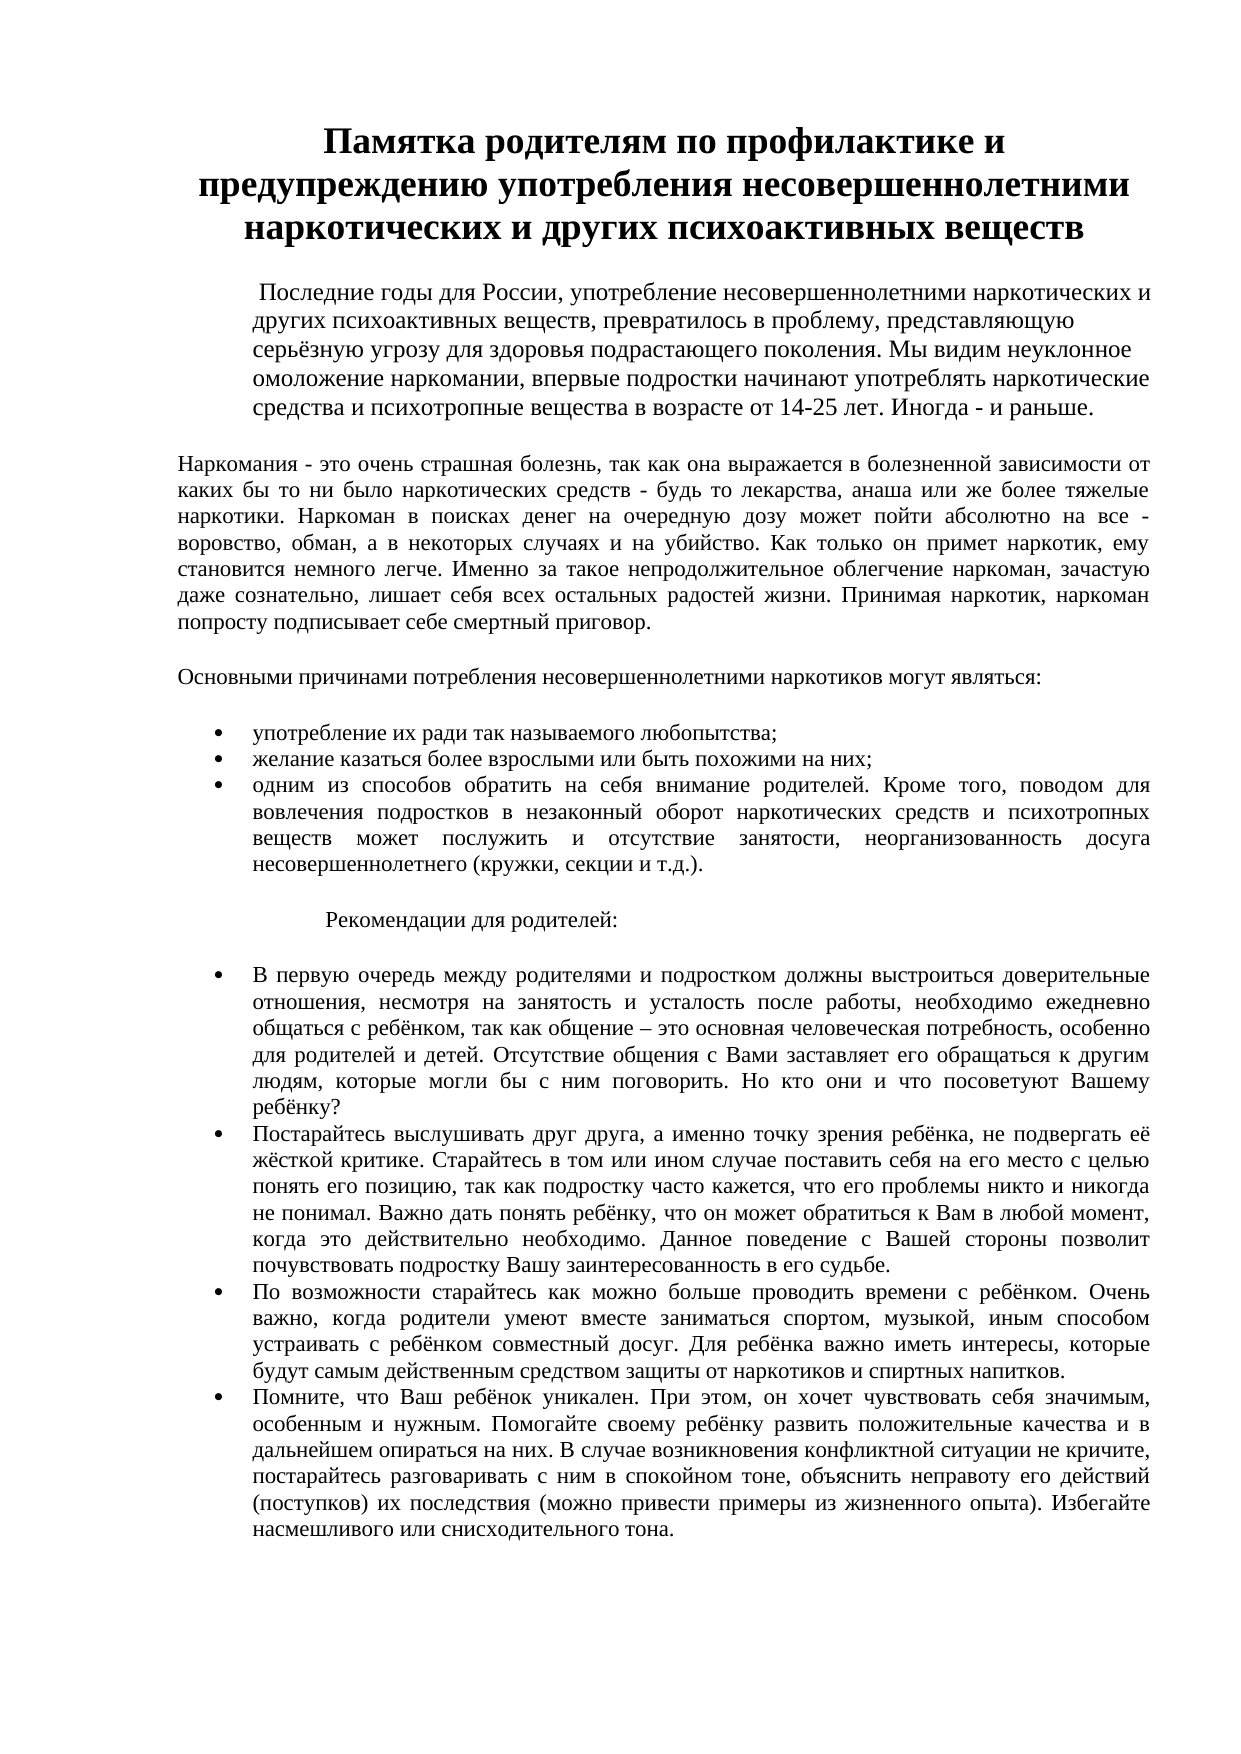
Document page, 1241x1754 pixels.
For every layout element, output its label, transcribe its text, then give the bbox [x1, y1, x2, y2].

list В первую очередь между родителями и подростком должны выстроиться доверительные отношения, несмотря на занятость и усталость после работы, необходимо ежедневно общаться с ребёнком, так как общение – это основная человеческая потребность, особенно для родителей и детей. Отсутствие общения с Вами заставляет его обращаться к другим людям, которые могли бы с ним поговорить. Но кто они и что посоветуют Вашему ребёнку? [215, 962, 1152, 1120]
list употребление их ради так называемого любопытства; [215, 719, 1152, 745]
text Последние годы для России, употребление несовершеннолетними наркотических и других психоактивных веществ, превратилось в проблему, представляющую серьёзную угрозу для здоровья подрастающего поколения. Мы видим неуклонное омоложение наркомании, впервые подростки начинают употреблять наркотические средства и психотропные вещества в возрасте от 14-25 лет. Иногда - и раньше. [252, 277, 1152, 420]
list Помните, что Ваш ребёнок уникален. При этом, он хочет чувствовать себя значимым, особенным и нужным. Помогайте своему ребёнку развить положительные качества и в дальнейшем опираться на них. В случае возникновения конфликтной ситуации не кричите, постарайтесь разговаривать с ним в спокойном тоне, объяснить неправоту его действий (поступков) их последствия (можно привести примеры из жизненного опыта). Избегайте насмешливого или снисходительного тона. [215, 1383, 1152, 1541]
text Наркомания - это очень страшная болезнь, так как она выражается в болезненной зависимости от каких бы то ни было наркотических средств - будь то лекарства, анаша или же более тяжелые наркотики. Наркоман в поисках денег на очередную дозу может пойти абсолютно на все - воровство, обман, а в некоторых случаях и на убийство. Как только он примет наркотик, ему становится немного легче. Именно за такое непродолжительное облегчение наркоман, зачастую даже сознательно, лишает себя всех остальных радостей жизни. Принимая наркотик, наркоман попросту подписывает себе смертный приговор. [177, 449, 1152, 634]
text Рекомендации для родителей: [325, 906, 1152, 932]
list одним из способов обратить на себя внимание родителей. Кроме того, поводом для вовлечения подростков в незаконный оборот наркотических средств и психотропных веществ может послужить и отсутствие занятости, неорганизованность досуга несовершеннолетнего (кружки, секции и т.д.). [215, 771, 1152, 877]
list Постарайтесь выслушивать друг друга, а именно точку зрения ребёнка, не подвергать её жёсткой критике. Старайтесь в том или ином случае поставить себя на его место с целью понять его позицию, так как подростку часто кажется, что его проблемы никто и никогда не понимал. Важно дать понять ребёнку, что он может обратиться к Вам в любой момент, когда это действительно необходимо. Данное поведение с Вашей стороны позволит почувствовать подростку Вашу заинтересованность в его судьбе. [215, 1120, 1152, 1278]
text Основными причинами потребления несовершеннолетними наркотиков могут являться: [177, 663, 1152, 689]
text Памятка родителям по профилактике и предупреждению употребления несовершеннолетними наркотических и других психоактивных веществ [177, 118, 1152, 247]
list По возможности старайтесь как можно больше проводить времени с ребёнком. Очень важно, когда родители умеют вместе заниматься спортом, музыкой, иным способом устраивать с ребёнком совместный досуг. Для ребёнка важно иметь интересы, которые будут самым действенным средством защиты от наркотиков и спиртных напитков. [215, 1278, 1152, 1383]
list желание казаться более взрослыми или быть похожими на них; [215, 745, 1152, 771]
